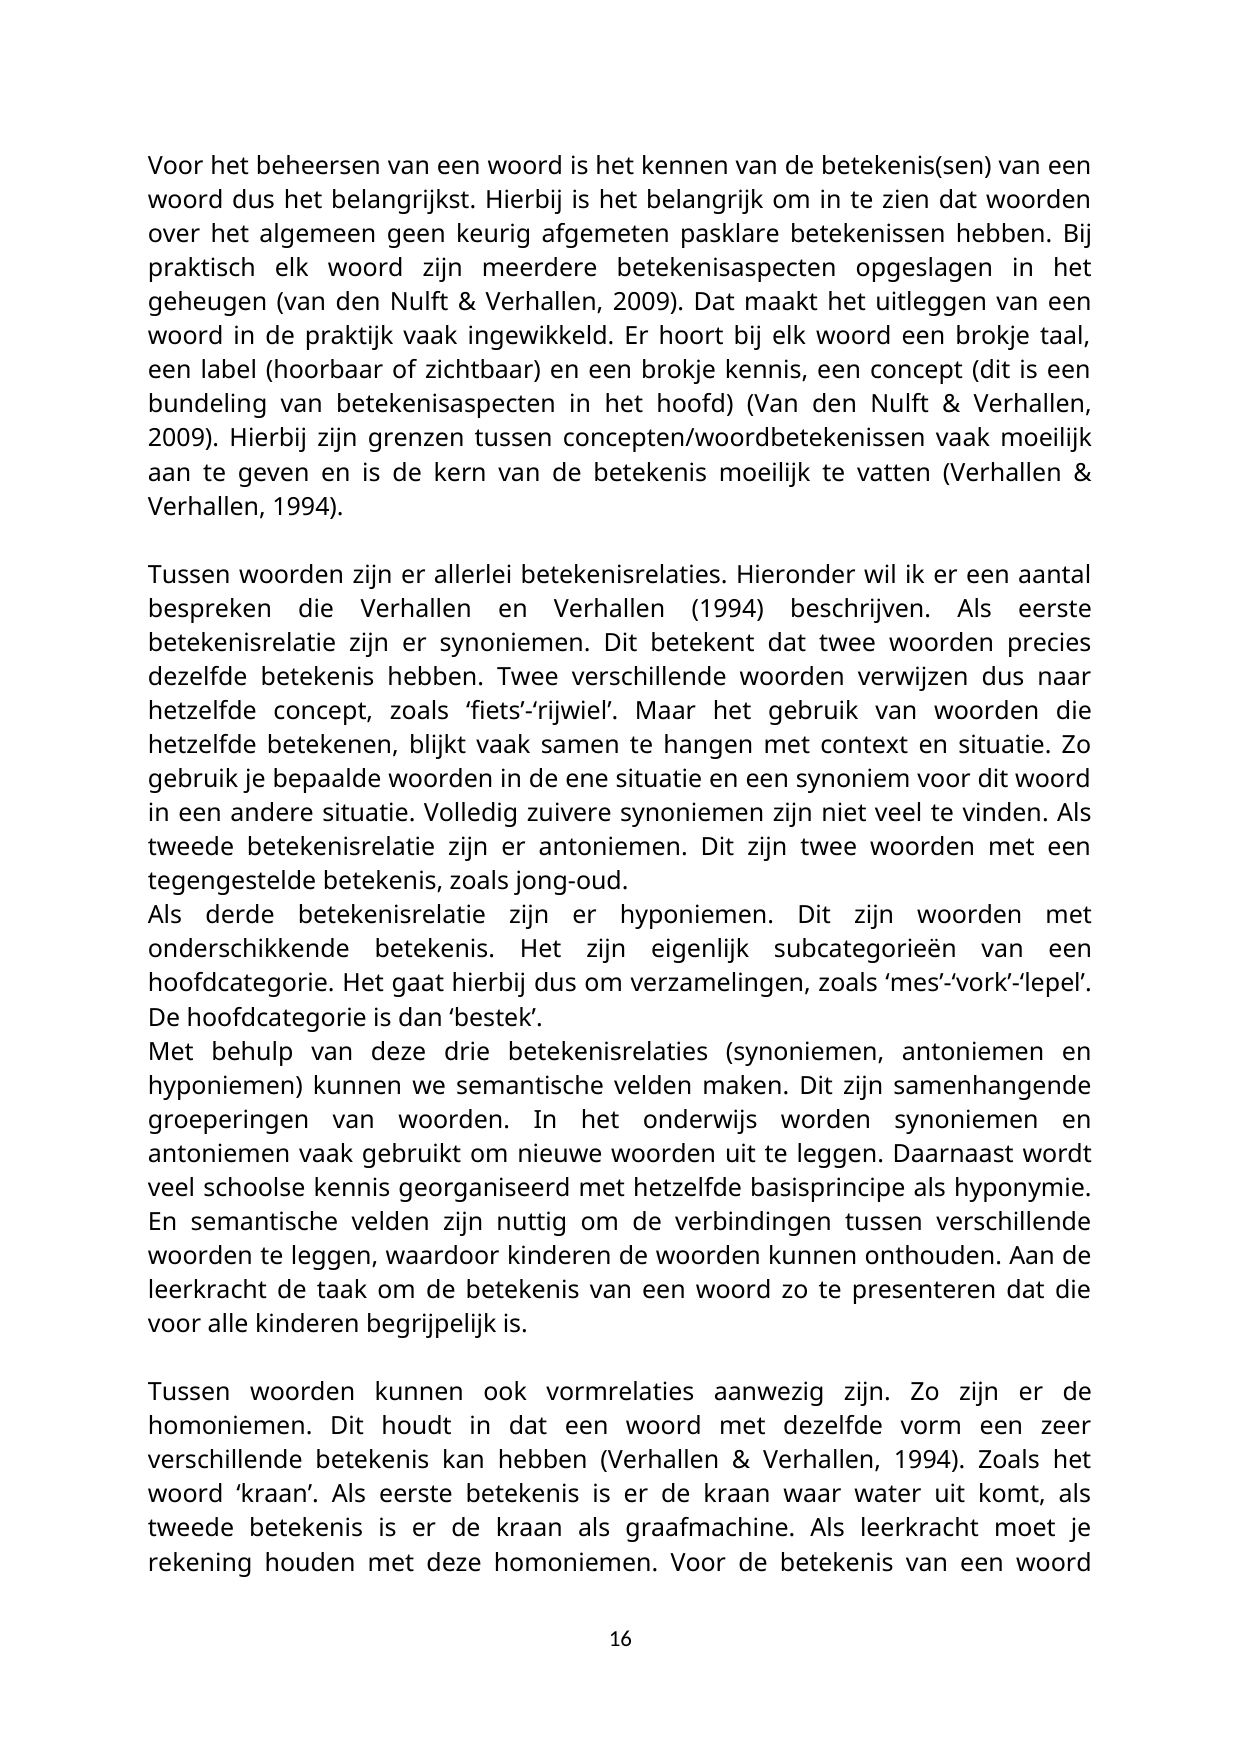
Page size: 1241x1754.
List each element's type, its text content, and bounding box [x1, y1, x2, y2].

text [148, 148, 1093, 522]
text Als derde betekenisrelatie zijn er hyponiemen. Dit zijn woorden met onderschikkende betekenis. Het zijn eigenlijk subcategorieën van een hoofdcategorie. Het gaat hierbij dus om verzamelingen, zoals ‘mes’-‘vork’-‘lepel’. De hoofdcategorie is dan ‘bestek’. [148, 897, 1093, 1033]
text Met behulp van deze drie betekenisrelaties (synoniemen, antoniemen en hyponiemen) kunnen we semantische velden maken. Dit zijn samenhangende groeperingen van woorden. In het onderwijs worden synoniemen en antoniemen vaak gebruikt om nieuwe woorden uit te leggen. Daarnaast wordt veel schoolse kennis georganiseerd met hetzelfde basisprincipe als hyponymie. En semantische velden zijn nuttig om de verbindingen tussen verschillende woorden te leggen, waardoor kinderen de woorden kunnen onthouden. Aan de leerkracht de taak om de betekenis van een woord zo te presenteren dat die voor alle kinderen begrijpelijk is. [148, 1033, 1093, 1340]
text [148, 1374, 1093, 1578]
text Tussen woorden zijn er allerlei betekenisrelaties. Hieronder wil ik er een aantal bespreken die Verhallen en Verhallen (1994) beschrijven. Als eerste betekenisrelatie zijn er synoniemen. Dit betekent dat twee woorden precies dezelfde betekenis hebben. Twee verschillende woorden verwijzen dus naar hetzelfde concept, zoals ‘fiets’-‘rijwiel’. Maar het gebruik van woorden die hetzelfde betekenen, blijkt vaak samen te hangen met context en situatie. Zo gebruik je bepaalde woorden in de ene situatie en een synoniem voor dit woord in een andere situatie. Volledig zuivere synoniemen zijn niet veel te vinden. Als tweede betekenisrelatie zijn er antoniemen. Dit zijn twee woorden met een tegengestelde betekenis, zoals jong-oud. [148, 556, 1093, 897]
